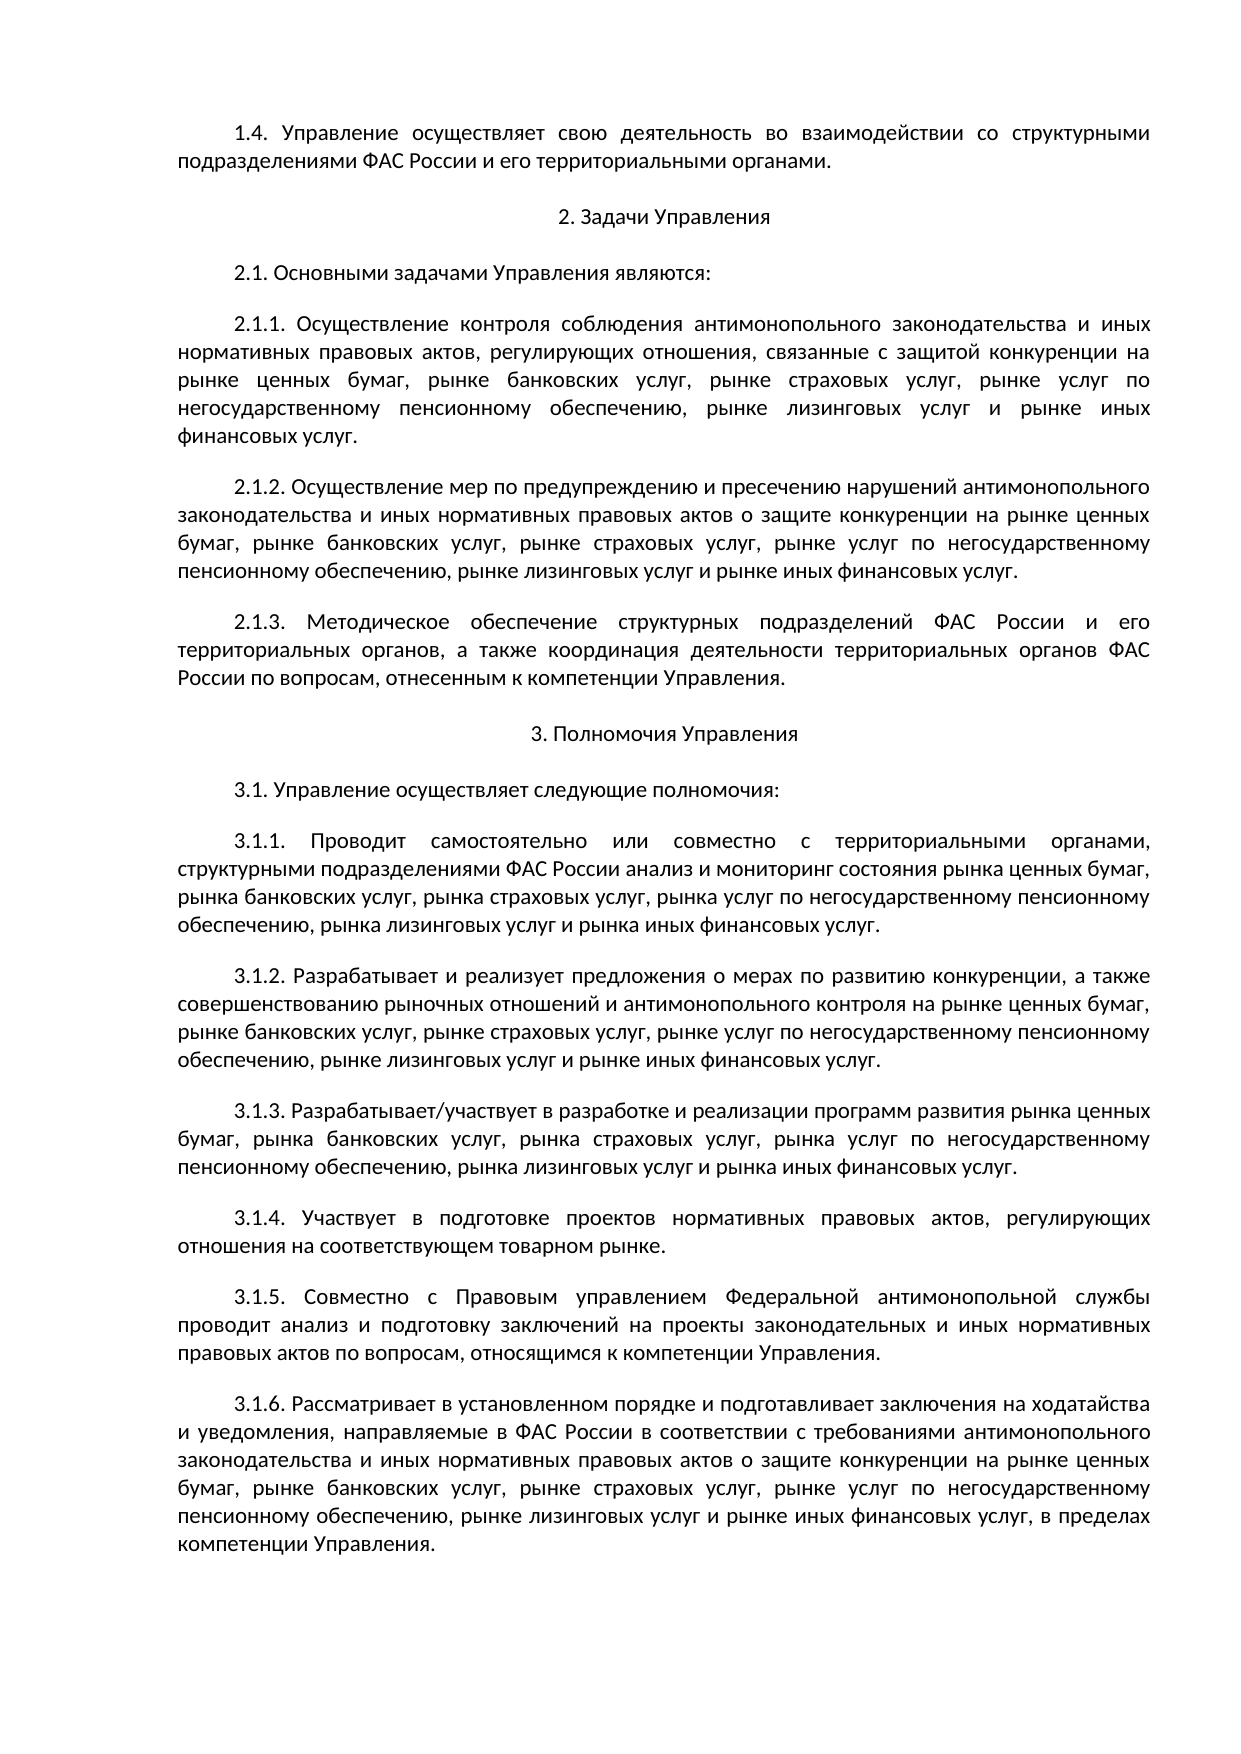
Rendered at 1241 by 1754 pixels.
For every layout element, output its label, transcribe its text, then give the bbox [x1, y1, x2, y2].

text 3.1. Управление осуществляет следующие полномочия: [177, 775, 1152, 803]
text 3.1.6. Рассматривает в установленном порядке и подготавливает заключения на ходатайства и уведомления, направляемые в ФАС России в соответствии с требованиями антимонопольного законодательства и иных нормативных правовых актов о защите конкуренции на рынке ценных бумаг, рынке банковских услуг, рынке страховых услуг, рынке услуг по негосударственному пенсионному обеспечению, рынке лизинговых услуг и рынке иных финансовых услуг, в пределах компетенции Управления. [177, 1389, 1152, 1557]
text 2.1. Основными задачами Управления являются: [177, 258, 1152, 286]
text 3. Полномочия Управления [177, 719, 1152, 747]
text 3.1.2. Разрабатывает и реализует предложения о мерах по развитию конкуренции, а также совершенствованию рыночных отношений и антимонопольного контроля на рынке ценных бумаг, рынке банковских услуг, рынке страховых услуг, рынке услуг по негосударственному пенсионному обеспечению, рынке лизинговых услуг и рынке иных финансовых услуг. [177, 961, 1152, 1073]
text 2.1.2. Осуществление мер по предупреждению и пресечению нарушений антимонопольного законодательства и иных нормативных правовых актов о защите конкуренции на рынке ценных бумаг, рынке банковских услуг, рынке страховых услуг, рынке услуг по негосударственному пенсионному обеспечению, рынке лизинговых услуг и рынке иных финансовых услуг. [177, 472, 1152, 584]
text 2.1.3. Методическое обеспечение структурных подразделений ФАС России и его территориальных органов, а также координация деятельности территориальных органов ФАС России по вопросам, отнесенным к компетенции Управления. [177, 607, 1152, 691]
text 3.1.1. Проводит самостоятельно или совместно с территориальными органами, структурными подразделениями ФАС России анализ и мониторинг состояния рынка ценных бумаг, рынка банковских услуг, рынка страховых услуг, рынка услуг по негосударственному пенсионному обеспечению, рынка лизинговых услуг и рынка иных финансовых услуг. [177, 826, 1152, 938]
text 3.1.3. Разрабатывает/участвует в разработке и реализации программ развития рынка ценных бумаг, рынка банковских услуг, рынка страховых услуг, рынка услуг по негосударственному пенсионному обеспечению, рынка лизинговых услуг и рынка иных финансовых услуг. [177, 1096, 1152, 1180]
text 2. Задачи Управления [177, 202, 1152, 230]
text 3.1.5. Совместно с Правовым управлением Федеральной антимонопольной службы проводит анализ и подготовку заключений на проекты законодательных и иных нормативных правовых актов по вопросам, относящимся к компетенции Управления. [177, 1282, 1152, 1366]
text 2.1.1. Осуществление контроля соблюдения антимонопольного законодательства и иных нормативных правовых актов, регулирующих отношения, связанные с защитой конкуренции на рынке ценных бумаг, рынке банковских услуг, рынке страховых услуг, рынке услуг по негосударственному пенсионному обеспечению, рынке лизинговых услуг и рынке иных финансовых услуг. [177, 309, 1152, 449]
text 3.1.4. Участвует в подготовке проектов нормативных правовых актов, регулирующих отношения на соответствующем товарном рынке. [177, 1203, 1152, 1259]
text 1.4. Управление осуществляет свою деятельность во взаимодействии со структурными подразделениями ФАС России и его территориальными органами. [177, 118, 1152, 174]
